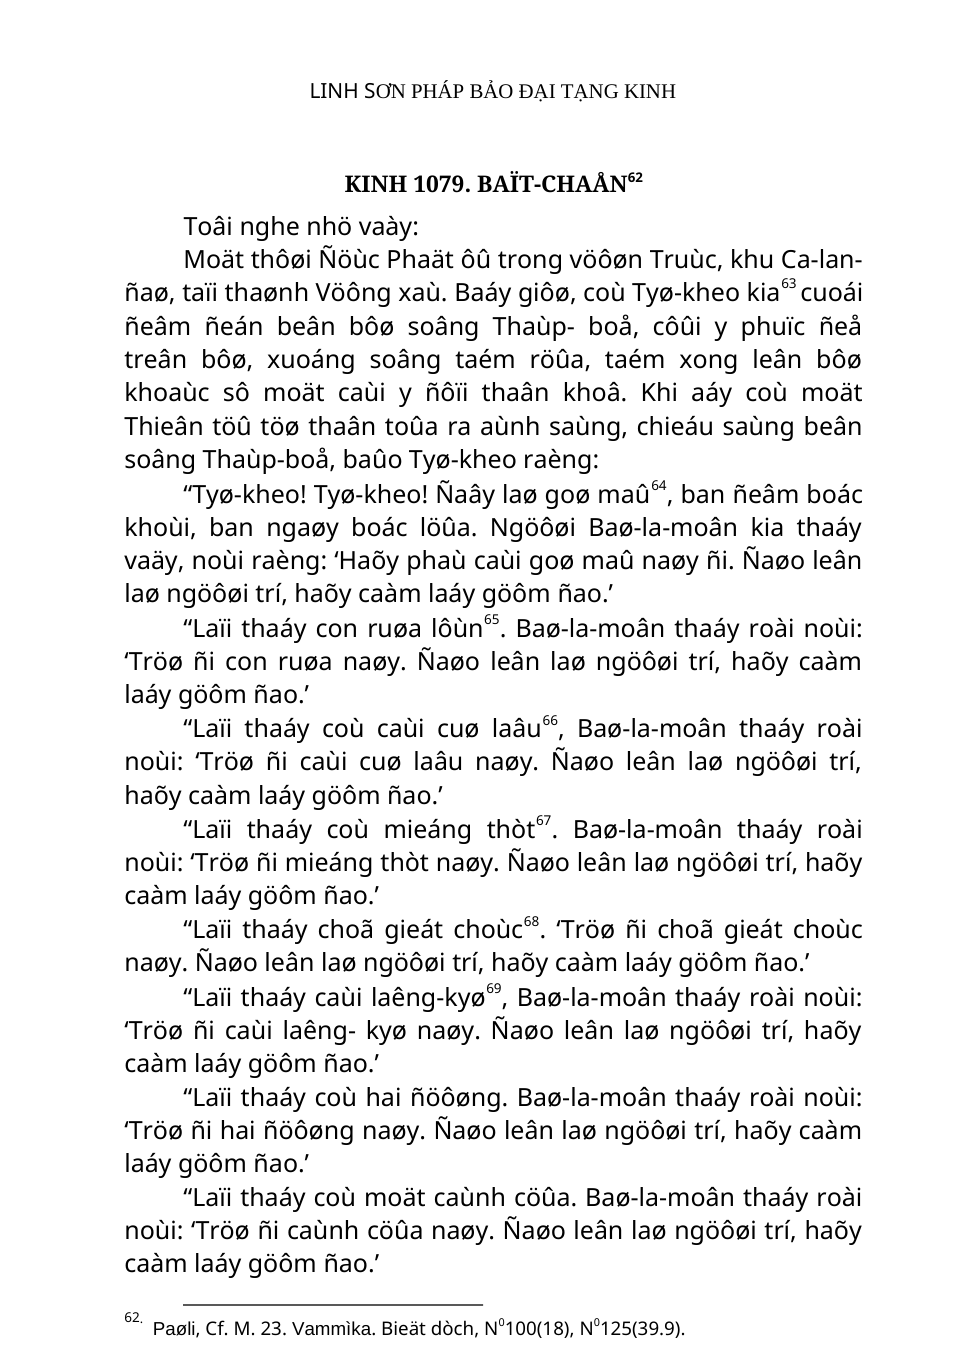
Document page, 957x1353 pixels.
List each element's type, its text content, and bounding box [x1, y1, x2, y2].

text “Tyø-kheo! Tyø-kheo! Ñaây laø goø maû64, ban ñeâm boác khoùi, ban ngaøy boác löûa. Ngöôøi Baø-la-moân kia thaáy vaäy, noùi raèng: ‘Haõy phaù caùi goø maû naøy ñi. Ñaøo leân laø ngöôøi trí, haõy caàm laáy göôm ñao.’ [124, 476, 863, 610]
text “Laïi thaáy coù hai ñöôøng. Baø-la-moân thaáy roài noùi: ‘Tröø ñi hai ñöôøng naøy. Ñaøo leân laø ngöôøi trí, haõy caàm laáy göôm ñao.’ [124, 1080, 863, 1180]
text “Laïi thaáy coù caùi cuø laâu66, Baø-la-moân thaáy roài noùi: ‘Tröø ñi caùi cuø laâu naøy. Ñaøo leân laø ngöôøi trí, haõy caàm laáy göôm ñao.’ [124, 711, 863, 811]
text KINH 1079. BAÏT-CHAÅN62 [307, 168, 680, 199]
text LINH SƠN PHÁP BẢO ĐẠI TẠNG KINH [309, 77, 875, 105]
text “Laïi thaáy caùi laêng-kyø69, Baø-la-moân thaáy roài noùi: ‘Tröø ñi caùi laêng- kyø naøy. Ñaøo leân laø ngöôøi trí, haõy caàm laáy göôm ñao.’ [124, 979, 863, 1080]
text “Laïi thaáy choã gieát choùc68. ‘Tröø ñi choã gieát choùc naøy. Ñaøo leân laø ngöôøi trí, haõy caàm laáy göôm ñao.’ [124, 912, 863, 979]
text Toâi nghe nhö vaày: [183, 209, 875, 242]
text 62. Paøli, Cf. M. 23. Vammìka. Bieät dòch, N0100(18), N0125(39.9). [124, 1308, 875, 1340]
text “Laïi thaáy coù mieáng thòt67. Baø-la-moân thaáy roài noùi: ‘Tröø ñi mieáng thòt naøy. Ñaøo leân laø ngöôøi trí, haõy caàm laáy göôm ñao.’ [124, 811, 863, 912]
text “Laïi thaáy coù moät caùnh cöûa. Baø-la-moân thaáy roài noùi: ‘Tröø ñi caùnh cöûa naøy. Ñaøo leân laø ngöôøi trí, haõy caàm laáy göôm ñao.’ [124, 1180, 863, 1280]
text Moät thôøi Ñöùc Phaät ôû trong vöôøn Truùc, khu Ca-lan-ñaø, taïi thaønh Vöông xaù. Baáy giôø, coù Tyø-kheo kia63 cuoái ñeâm ñeán beân bôø soâng Thaùp- boå, côûi y phuïc ñeå treân bôø, xuoáng soâng taém röûa, taém xong leân bôø khoaùc sô moät caùi y ñôïi thaân khoâ. Khi aáy coù moät Thieân töû töø thaân toûa ra aùnh saùng, chieáu saùng beân soâng Thaùp-boå, baûo Tyø-kheo raèng: [124, 242, 863, 476]
text “Laïi thaáy con ruøa lôùn65. Baø-la-moân thaáy roài noùi: ‘Tröø ñi con ruøa naøy. Ñaøo leân laø ngöôøi trí, haõy caàm laáy göôm ñao.’ [124, 610, 863, 711]
